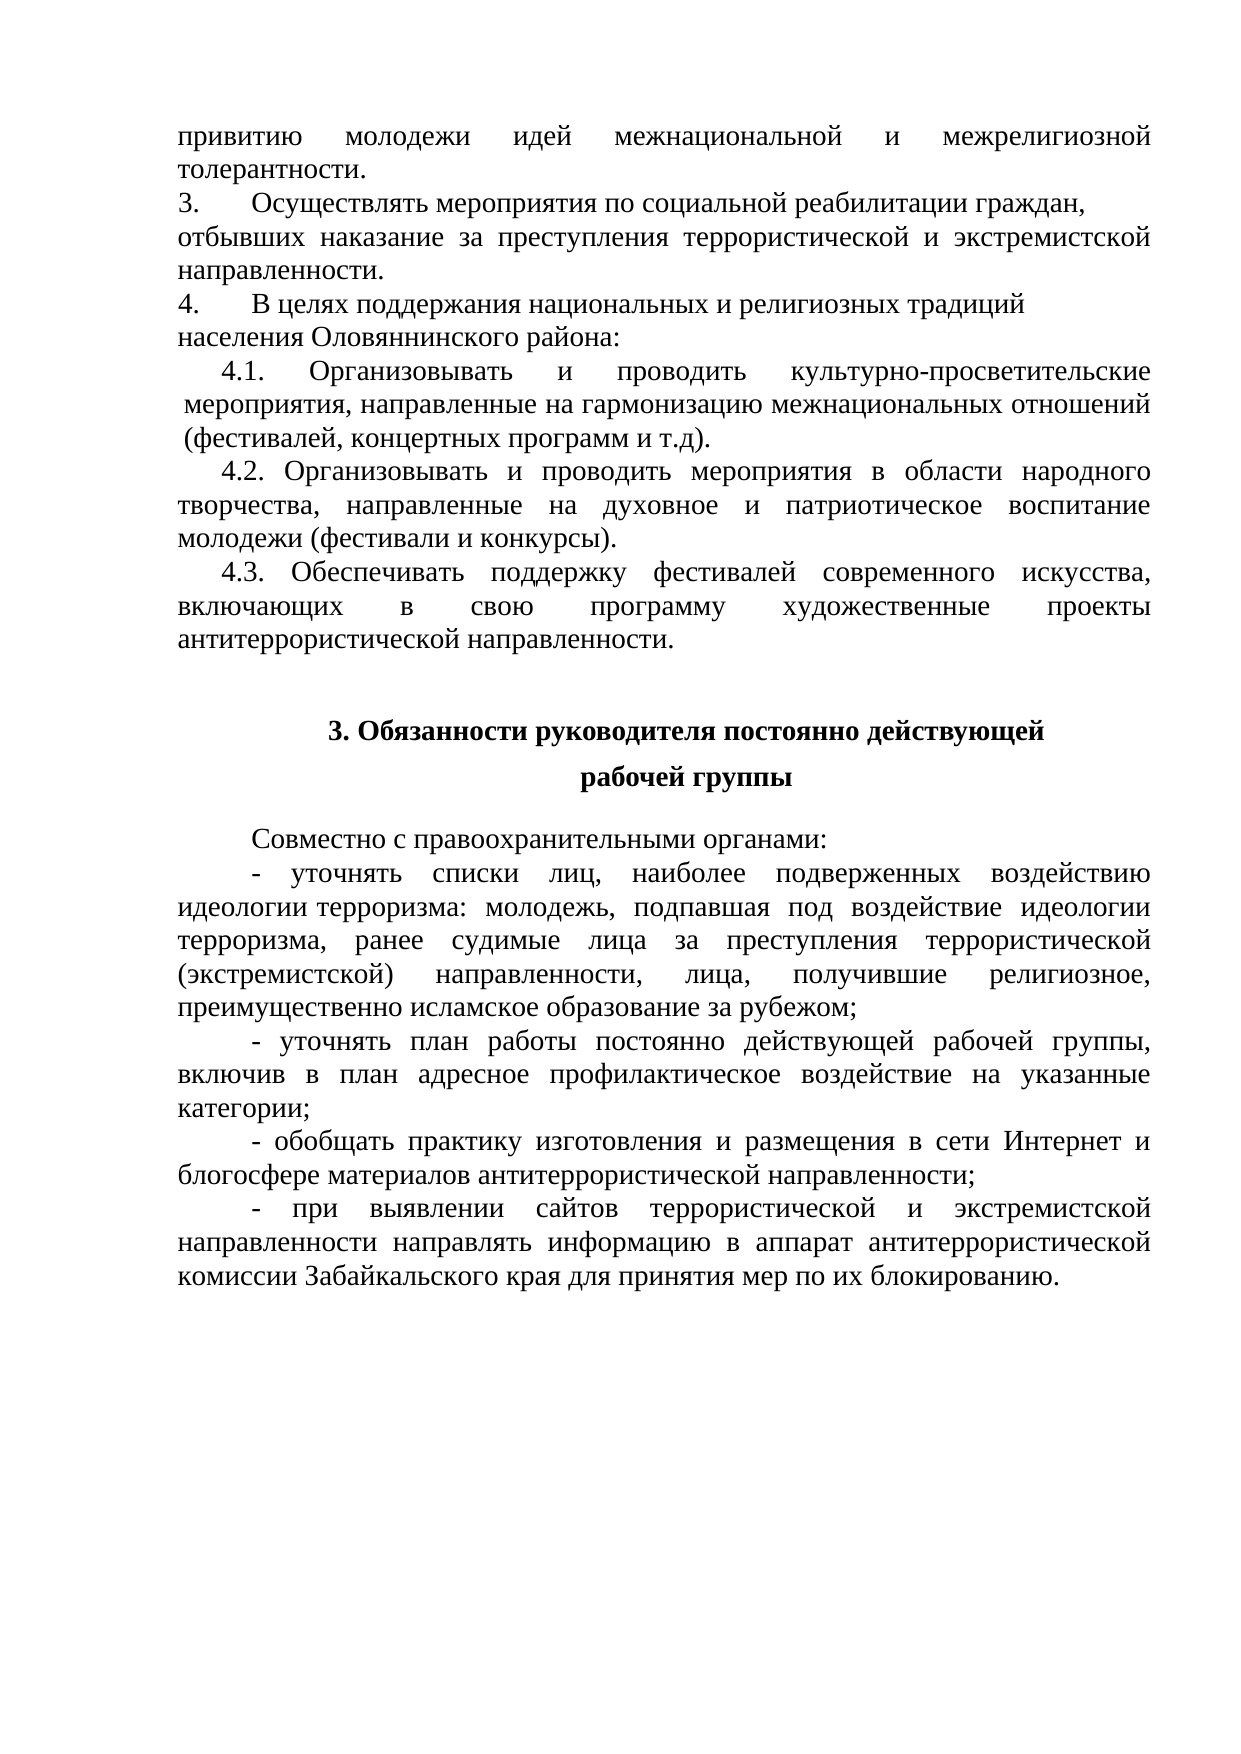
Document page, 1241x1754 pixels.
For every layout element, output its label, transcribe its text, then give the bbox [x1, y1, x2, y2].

text - уточнять списки лиц, наиболее подверженных воздействию идеологии терроризма: молодежь, подпавшая под воздействие идеологии терроризма, ранее судимые лица за преступления террористической (экстремистской) направленности, лица, получившие религиозное, преимущественно исламское образование за рубежом; [177, 855, 1152, 1023]
text 4.2. Организовывать и проводить мероприятия в области народного творчества, направленные на духовное и патриотическое воспитание молодежи (фестивали и конкурсы). [177, 453, 1152, 554]
text рабочей группы [177, 759, 1152, 793]
text 3. Обязанности руководителя постоянно действующей [177, 713, 1152, 747]
text Совместно с правоохранительными органами: [177, 822, 1152, 855]
text - обобщать практику изготовления и размещения в сети Интернет и блогосфере материалов антитеррористической направленности; [177, 1123, 1152, 1191]
text - уточнять план работы постоянно действующей рабочей группы, включив в план адресное профилактическое воздействие на указанные категории; [177, 1023, 1152, 1123]
text 4.1. Организовывать и проводить культурно-просветительские мероприятия, направленные на гармонизацию межнациональных отношений (фестивалей, концертных программ и т.д). [183, 353, 1152, 453]
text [177, 118, 1152, 185]
list В целях поддержания национальных и религиозных традиций [177, 286, 1152, 319]
list Осуществлять мероприятия по социальной реабилитации граждан, [177, 185, 1152, 219]
text населения Оловяннинского района: [177, 319, 1152, 353]
text 4.3. Обеспечивать поддержку фестивалей современного искусства, включающих в свою программу художественные проекты антитеррористической направленности. [177, 554, 1152, 655]
text - при выявлении сайтов террористической и экстремистской направленности направлять информацию в аппарат антитеррористической комиссии Забайкальского края для принятия мер по их блокированию. [177, 1191, 1152, 1291]
text отбывших наказание за преступления террористической и экстремистской направленности. [177, 219, 1152, 286]
